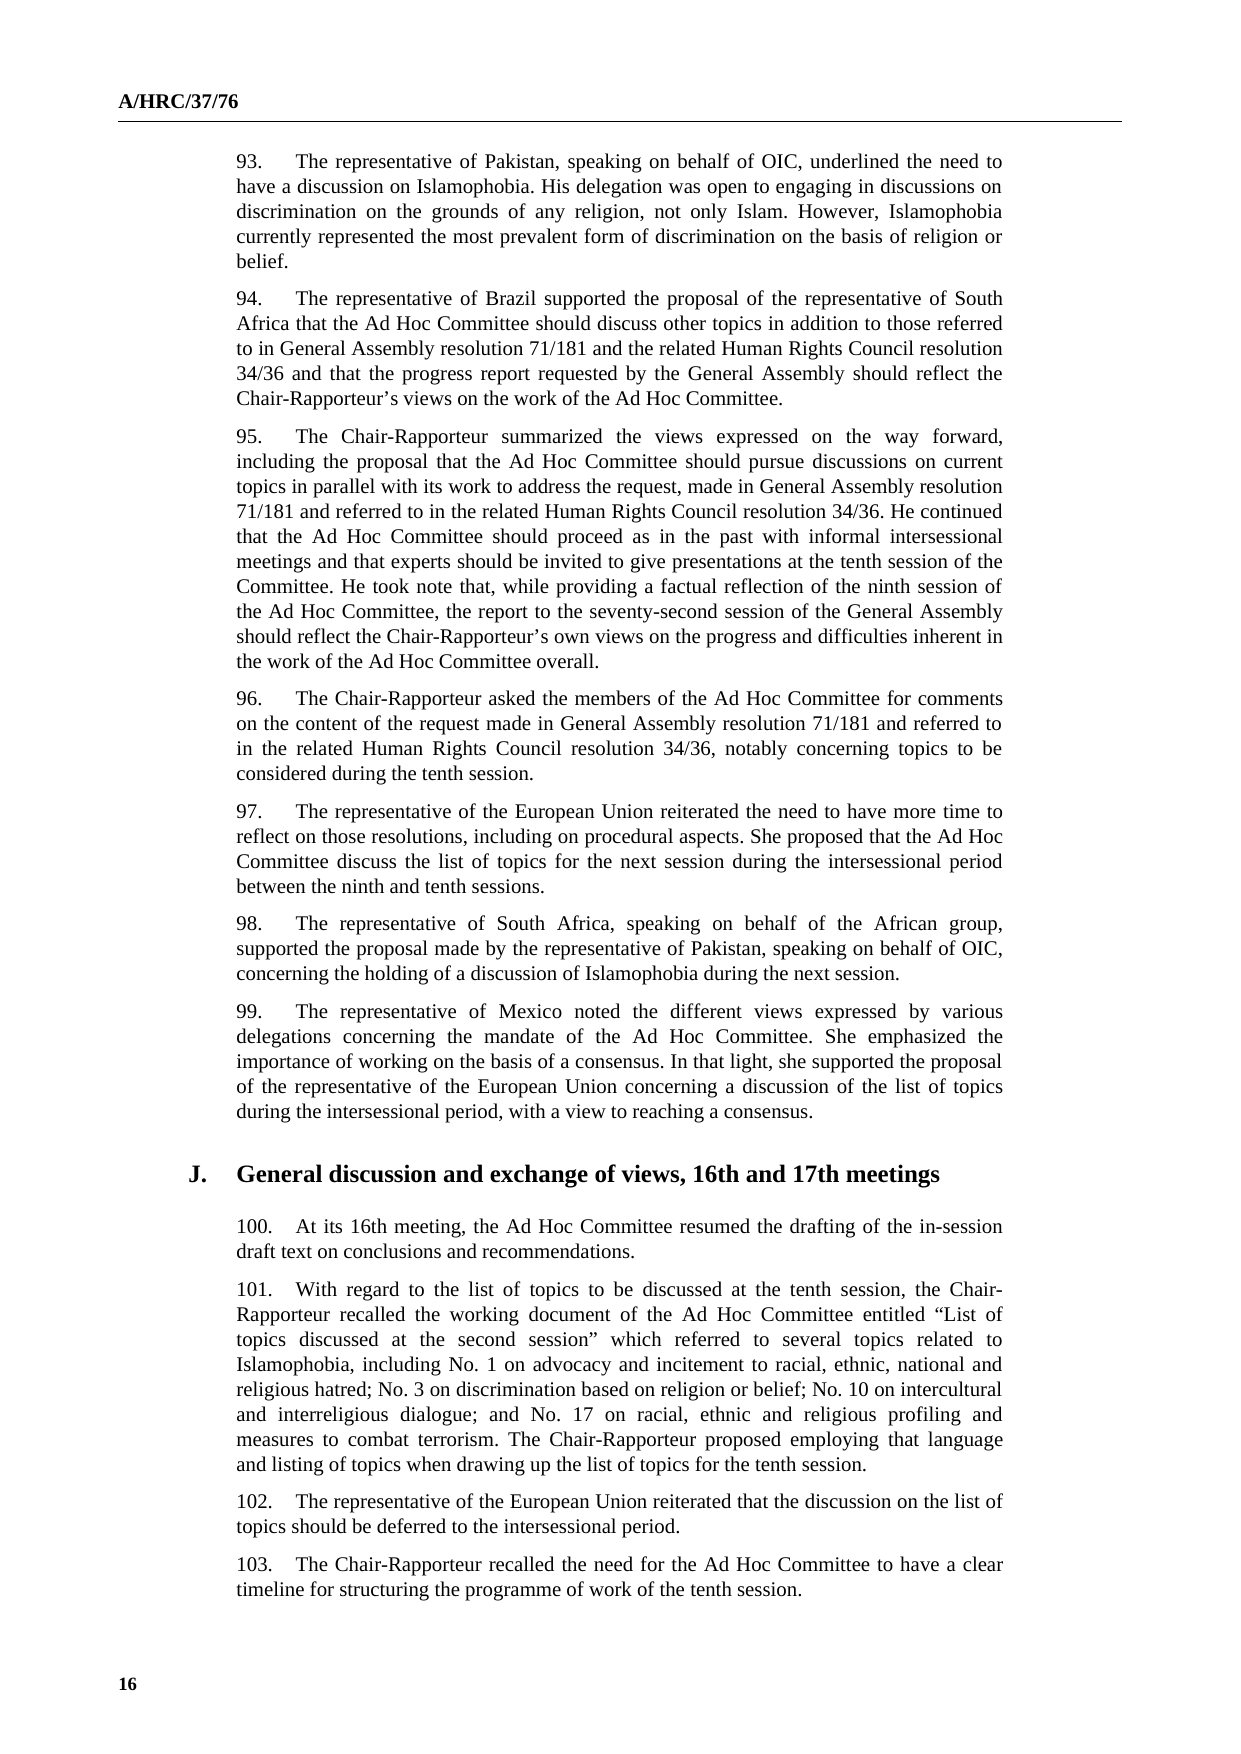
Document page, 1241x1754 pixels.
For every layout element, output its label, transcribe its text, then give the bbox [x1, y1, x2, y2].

text J. General discussion and exchange of views, 16th and 17th meetings [118, 1160, 1004, 1188]
text 99. The representative of Mexico noted the different views expressed by various delegations concerning the mandate of the Ad Hoc Committee. She emphasized the importance of working on the basis of a consensus. In that light, she supported the proposal of the representative of the European Union concerning a discussion of the list of topics during the intersessional period, with a view to reaching a consensus. [236, 998, 1004, 1123]
text 93. The representative of Pakistan, speaking on behalf of OIC, underlined the need to have a discussion on Islamophobia. His delegation was open to engaging in discussions on discrimination on the grounds of any religion, not only Islam. However, Islamophobia currently represented the most prevalent form of discrimination on the basis of religion or belief. [236, 148, 1004, 273]
text 94. The representative of Brazil supported the proposal of the representative of South Africa that the Ad Hoc Committee should discuss other topics in addition to those referred to in General Assembly resolution 71/181 and the related Human Rights Council resolution 34/36 and that the progress report requested by the General Assembly should reflect the Chair-Rapporteur’s views on the work of the Ad Hoc Committee. [236, 285, 1004, 410]
text 102. The representative of the European Union reiterated that the discussion on the list of topics should be deferred to the intersessional period. [236, 1488, 1004, 1538]
text 101. With regard to the list of topics to be discussed at the tenth session, the Chair-Rapporteur recalled the working document of the Ad Hoc Committee entitled “List of topics discussed at the second session” which referred to several topics related to Islamophobia, including No. 1 on advocacy and incitement to racial, ethnic, national and religious hatred; No. 3 on discrimination based on religion or belief; No. 10 on intercultural and interreligious dialogue; and No. 17 on racial, ethnic and religious profiling and measures to combat terrorism. The Chair-Rapporteur proposed employing that language and listing of topics when drawing up the list of topics for the tenth session. [236, 1276, 1004, 1476]
text 96. The Chair-Rapporteur asked the members of the Ad Hoc Committee for comments on the content of the request made in General Assembly resolution 71/181 and referred to in the related Human Rights Council resolution 34/36, notably concerning topics to be considered during the tenth session. [236, 685, 1004, 785]
text 98. The representative of South Africa, speaking on behalf of the African group, supported the proposal made by the representative of Pakistan, speaking on behalf of OIC, concerning the holding of a discussion of Islamophobia during the next session. [236, 910, 1004, 985]
text 103. The Chair-Rapporteur recalled the need for the Ad Hoc Committee to have a clear timeline for structuring the programme of work of the tenth session. [236, 1551, 1004, 1601]
text 97. The representative of the European Union reiterated the need to have more time to reflect on those resolutions, including on procedural aspects. She proposed that the Ad Hoc Committee discuss the list of topics for the next session during the intersessional period between the ninth and tenth sessions. [236, 798, 1004, 898]
text 95. The Chair-Rapporteur summarized the views expressed on the way forward, including the proposal that the Ad Hoc Committee should pursue discussions on current topics in parallel with its work to address the request, made in General Assembly resolution 71/181 and referred to in the related Human Rights Council resolution 34/36. He continued that the Ad Hoc Committee should proceed as in the past with informal intersessional meetings and that experts should be invited to give presentations at the tenth session of the Committee. He took note that, while providing a factual reflection of the ninth session of the Ad Hoc Committee, the report to the seventy-second session of the General Assembly should reflect the Chair-Rapporteur’s own views on the progress and difficulties inherent in the work of the Ad Hoc Committee overall. [236, 423, 1004, 673]
text 100. At its 16th meeting, the Ad Hoc Committee resumed the drafting of the in-session draft text on conclusions and recommendations. [236, 1213, 1004, 1263]
